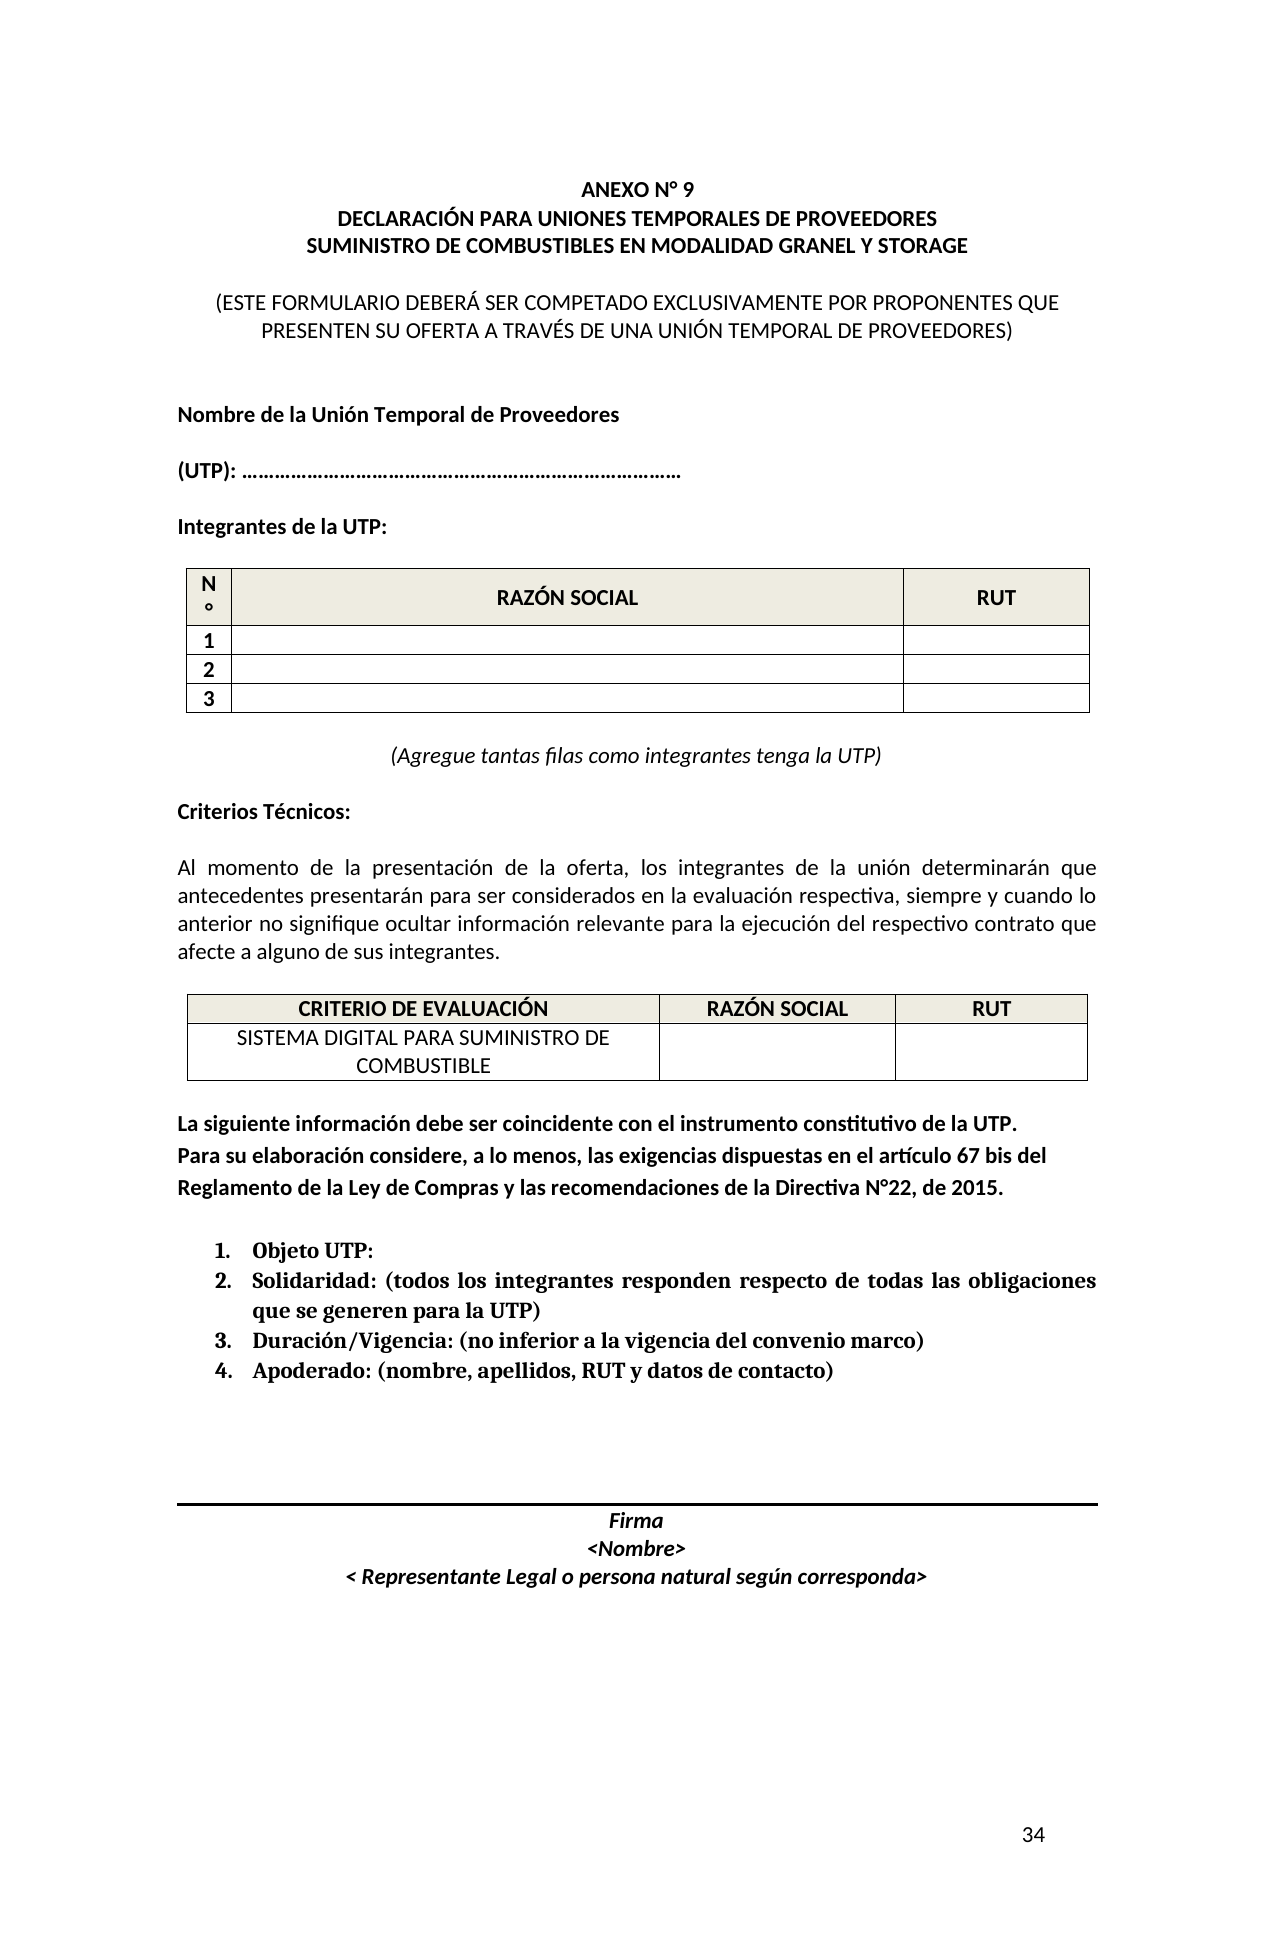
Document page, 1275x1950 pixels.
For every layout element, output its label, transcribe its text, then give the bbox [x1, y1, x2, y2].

text <Nombre> [177, 1534, 1098, 1562]
text Nombre de la Unión Temporal de Proveedores [177, 400, 1098, 428]
table_header CRITERIO DE EVALUACIÓN [188, 995, 659, 1022]
text Criterios Técnicos: [177, 797, 1098, 825]
text Para su elaboración considere, a lo menos, las exigencias dispuestas en el artículo 67 bis del Reglamento de la Ley de Compras y las recomendaciones de la Directiva N°22, de 2015. [177, 1141, 1098, 1201]
table_cell [232, 655, 903, 683]
table_header RAZÓN SOCIAL [232, 569, 903, 625]
table_header N° [187, 569, 231, 625]
table_header RUT [904, 569, 1089, 625]
list Solidaridad: (todos los integrantes responden respecto de todas las obligaciones que se generen para la UTP) [215, 1268, 1098, 1324]
table_cell SISTEMA DIGITAL PARA SUMINISTRO DE COMBUSTIBLE [188, 1024, 659, 1079]
text (UTP): ……………………………………………………………………… [177, 456, 1098, 484]
list Duración/Vigencia: (no inferior a la vigencia del convenio marco) [215, 1328, 1098, 1354]
text Al momento de la presentación de la oferta, los integrantes de la unión determinarán que antecedentes presentarán para ser considerados en la evaluación respectiva, siempre y cuando lo anterior no signifique ocultar información relevante para la ejecución del respectivo contrato que afecte a alguno de sus integrantes. [177, 853, 1098, 965]
table_header RUT [896, 995, 1087, 1022]
list Objeto UTP: [215, 1237, 1098, 1264]
text La siguiente información debe ser coincidente con el instrumento constitutivo de la UTP. [177, 1109, 1098, 1137]
table_cell 1 [187, 626, 231, 654]
subtitle ANEXO N° 9 [177, 176, 1098, 204]
table_header RAZÓN SOCIAL [660, 995, 895, 1022]
text SUMINISTRO DE COMBUSTIBLES EN MODALIDAD GRANEL Y STORAGE [177, 232, 1098, 260]
text Firma [177, 1506, 1098, 1534]
table_cell 2 [187, 655, 231, 683]
table_cell [232, 684, 903, 712]
table_cell [904, 684, 1089, 712]
table_cell 3 [187, 684, 231, 712]
text (ESTE FORMULARIO DEBERÁ SER COMPETADO EXCLUSIVAMENTE POR PROPONENTES QUE PRESENTEN SU OFERTA A TRAVÉS DE UNA UNIÓN TEMPORAL DE PROVEEDORES) [177, 288, 1098, 344]
table_cell [896, 1024, 1087, 1079]
text DECLARACIÓN PARA UNIONES TEMPORALES DE PROVEEDORES [177, 204, 1098, 232]
text Integrantes de la UTP: [177, 512, 1098, 540]
table_cell [904, 626, 1089, 654]
table_cell [660, 1024, 895, 1079]
table_cell [232, 626, 903, 654]
list Apoderado: (nombre, apellidos, RUT y datos de contacto) [215, 1358, 1098, 1384]
text < Representante Legal o persona natural según corresponda> [177, 1562, 1098, 1590]
text (Agregue tantas filas como integrantes tenga la UTP) [177, 741, 1098, 769]
table_cell [904, 655, 1089, 683]
